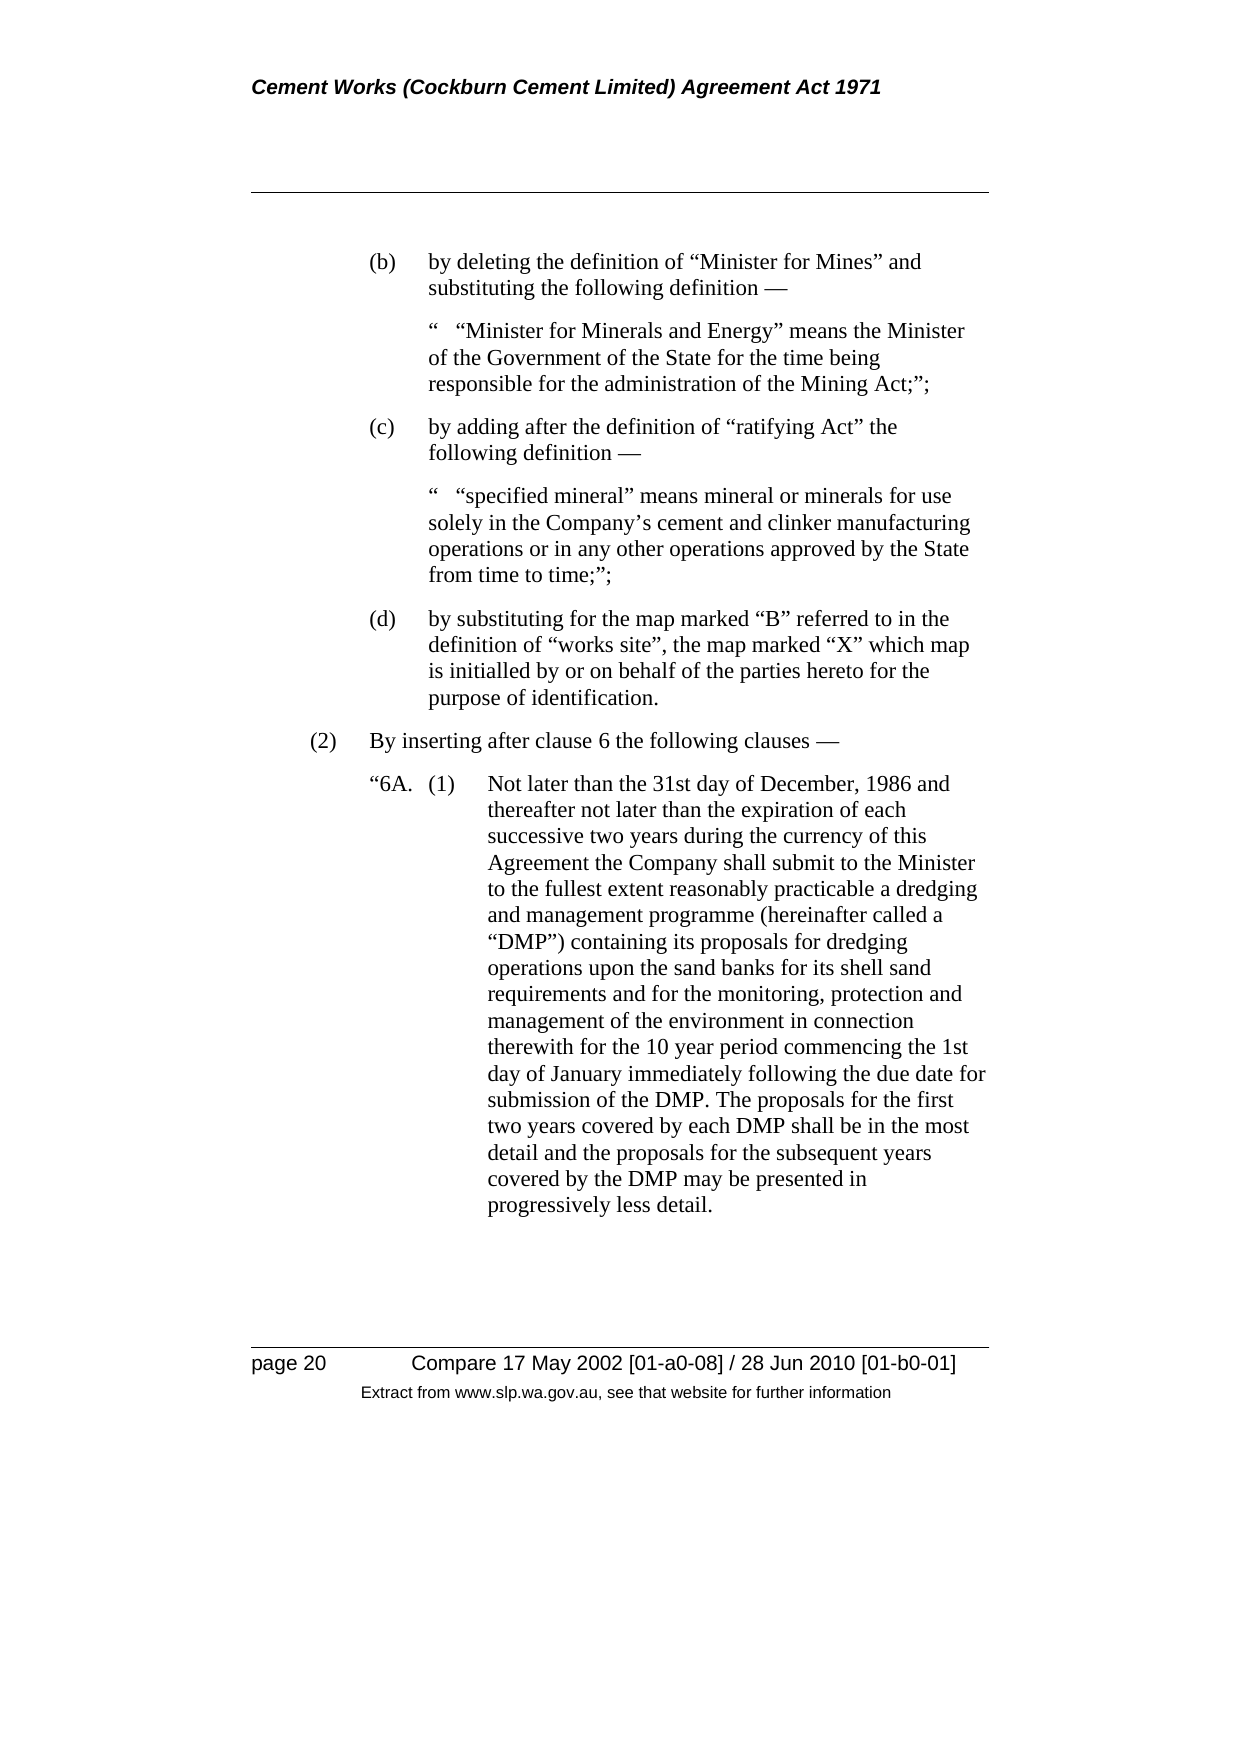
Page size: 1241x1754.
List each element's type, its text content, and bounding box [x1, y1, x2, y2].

text “6A. (1) Not later than the 31st day of December, 1986 and thereafter not later than the expiration of each successive two years during the currency of this Agreement the Company shall submit to the Minister to the fullest extent reasonably practicable a dredging and management programme (hereinafter called a “DMP”) containing its proposals for dredging operations upon the sand banks for its shell sand requirements and for the monitoring, protection and management of the environment in connection therewith for the 10 year period commencing the 1st day of January immediately following the due date for submission of the DMP. The proposals for the first two years covered by each DMP shall be in the most detail and the proposals for the subsequent years covered by the DMP may be presented in progressively less detail. [251, 770, 989, 1218]
text “ “Minister for Minerals and Energy” means the Minister of the Government of the State for the time being responsible for the administration of the Mining Act;”; [251, 317, 989, 396]
text (c) by adding after the definition of “ratifying Act” the following definition — [251, 413, 989, 466]
text (d) by substituting for the map marked “B” referred to in the definition of “works site”, the map marked “X” which map is initialled by or on behalf of the parties hereto for the purpose of identification. [251, 604, 989, 710]
text (2) By inserting after clause 6 the following clauses — [251, 727, 989, 753]
text “ “specified mineral” means mineral or minerals for use solely in the Company’s cement and clinker manufacturing operations or in any other operations approved by the State from time to time;”; [251, 482, 989, 588]
text (b) by deleting the definition of “Minister for Mines” and substituting the following definition — [251, 248, 989, 301]
